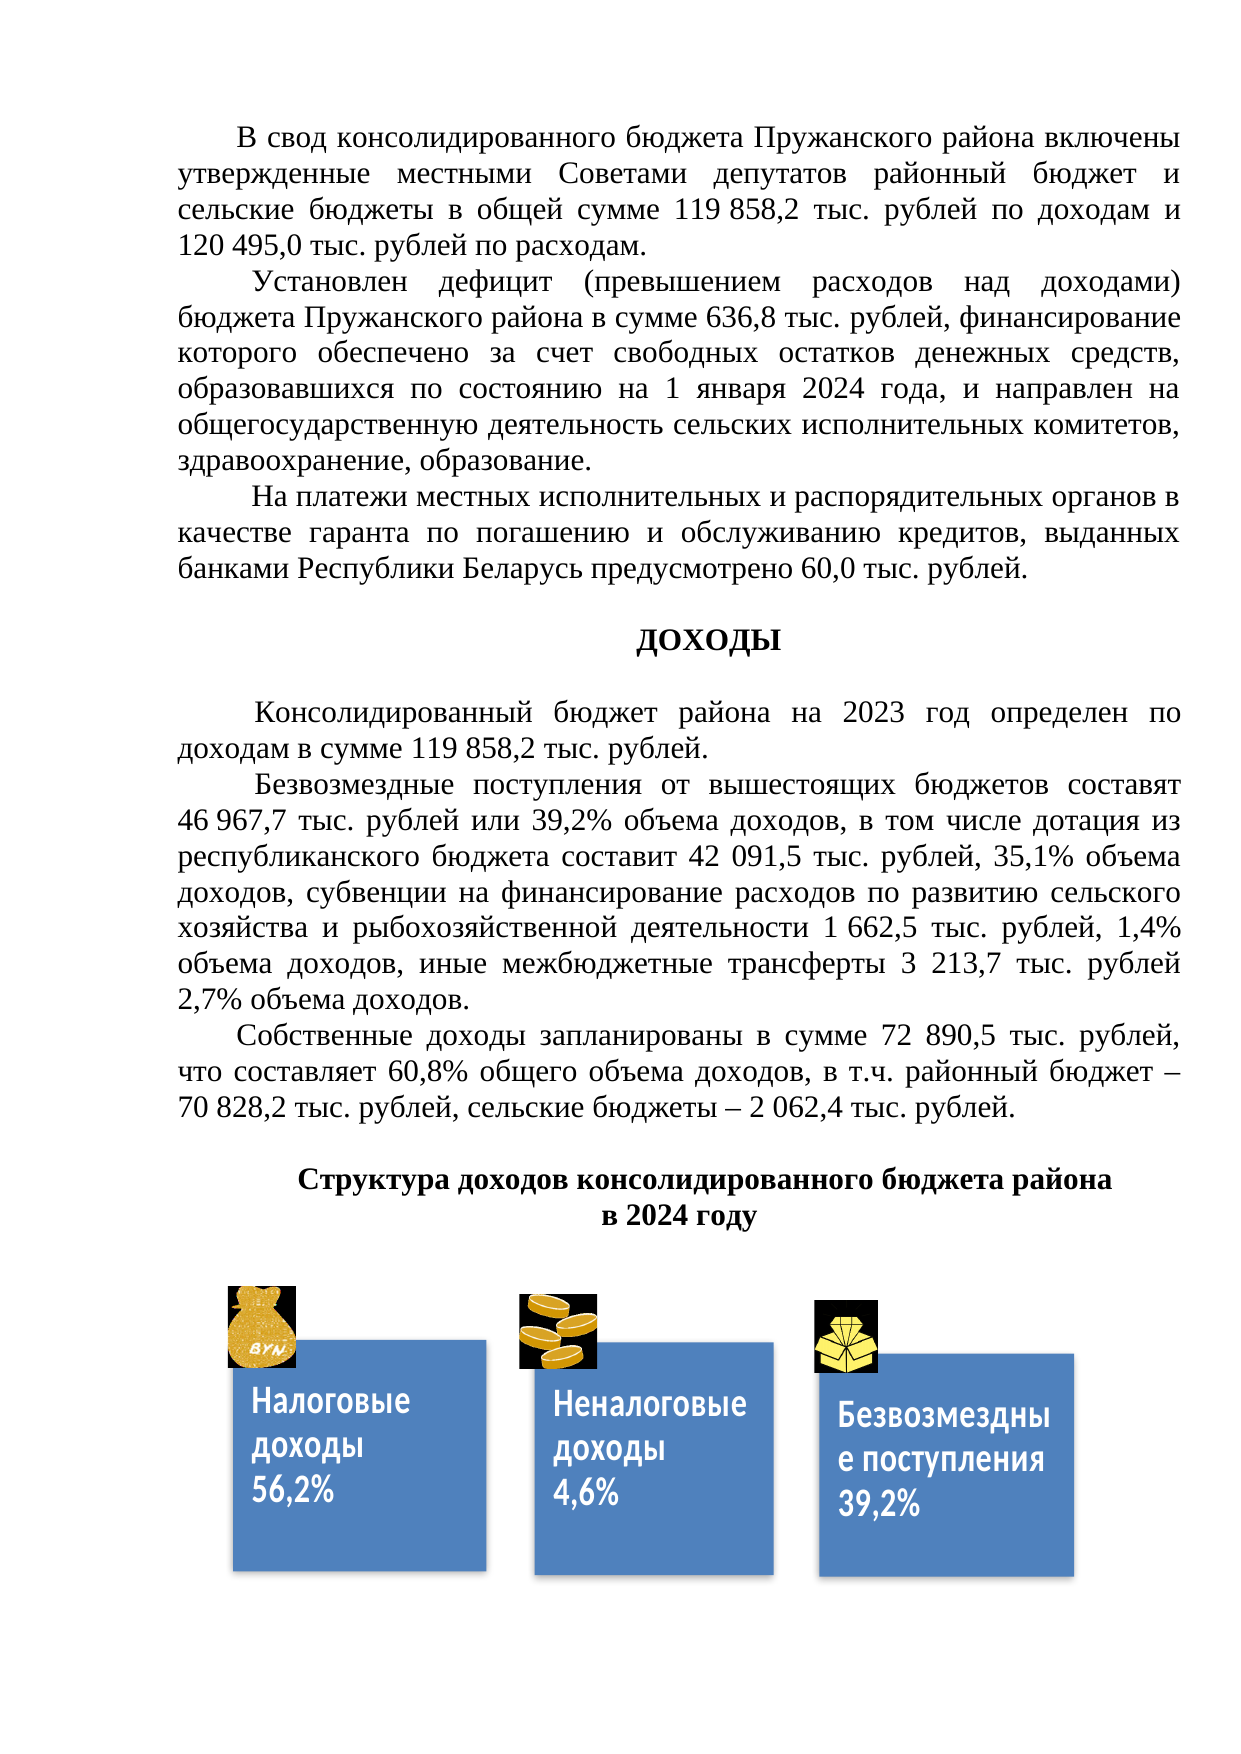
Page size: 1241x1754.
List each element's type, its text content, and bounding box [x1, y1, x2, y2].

picture [227, 1286, 296, 1368]
text На платежи местных исполнительных и распорядительных органов в качестве гаранта по погашению и обслуживанию кредитов, выданных банками Республики Беларусь предусмотрено 60,0 тыс. рублей. [177, 477, 1181, 585]
text ДОХОДЫ [177, 621, 1181, 657]
text Установлен дефицит (превышением расходов над доходами) бюджета Пружанского района в сумме 636,8 тыс. рублей, финансирование которого обеспечено за счет свободных остатков денежных средств, образовавшихся по состоянию на 1 января 2024 года, и направлен на общегосударственную деятельность сельских исполнительных комитетов, здравоохранение, образование. [177, 262, 1181, 477]
text Структура доходов консолидированного бюджета района в 2024 году [177, 1160, 1181, 1232]
text Собственные доходы запланированы в сумме 72 890,5 тыс. рублей, что составляет 60,8% общего объема доходов, в т.ч. районный бюджет – 70 828,2 тыс. рублей, сельские бюджеты – 2 062,4 тыс. рублей. [177, 1017, 1181, 1124]
picture [519, 1294, 598, 1369]
text Безвозмездные поступления от вышестоящих бюджетов составят 46 967,7 тыс. рублей или 39,2% объема доходов, в том числе дотация из республиканского бюджета составит 42 091,5 тыс. рублей, 35,1% объема доходов, субвенции на финансирование расходов по развитию сельского хозяйства и рыбохозяйственной деятельности 1 662,5 тыс. рублей, 1,4% объема доходов, иные межбюджетные трансферты 3 213,7 тыс. рублей 2,7% объема доходов. [177, 765, 1182, 1017]
text В свод консолидированного бюджета Пружанского района включены утвержденные местными Советами депутатов районный бюджет и сельские бюджеты в общей сумме 119 858,2 тыс. рублей по доходам и 120 495,0 тыс. рублей по расходам. [177, 118, 1181, 262]
text Консолидированный бюджет района на 2023 год определен по доходам в сумме 119 858,2 тыс. рублей. [177, 693, 1182, 765]
picture [814, 1300, 878, 1373]
